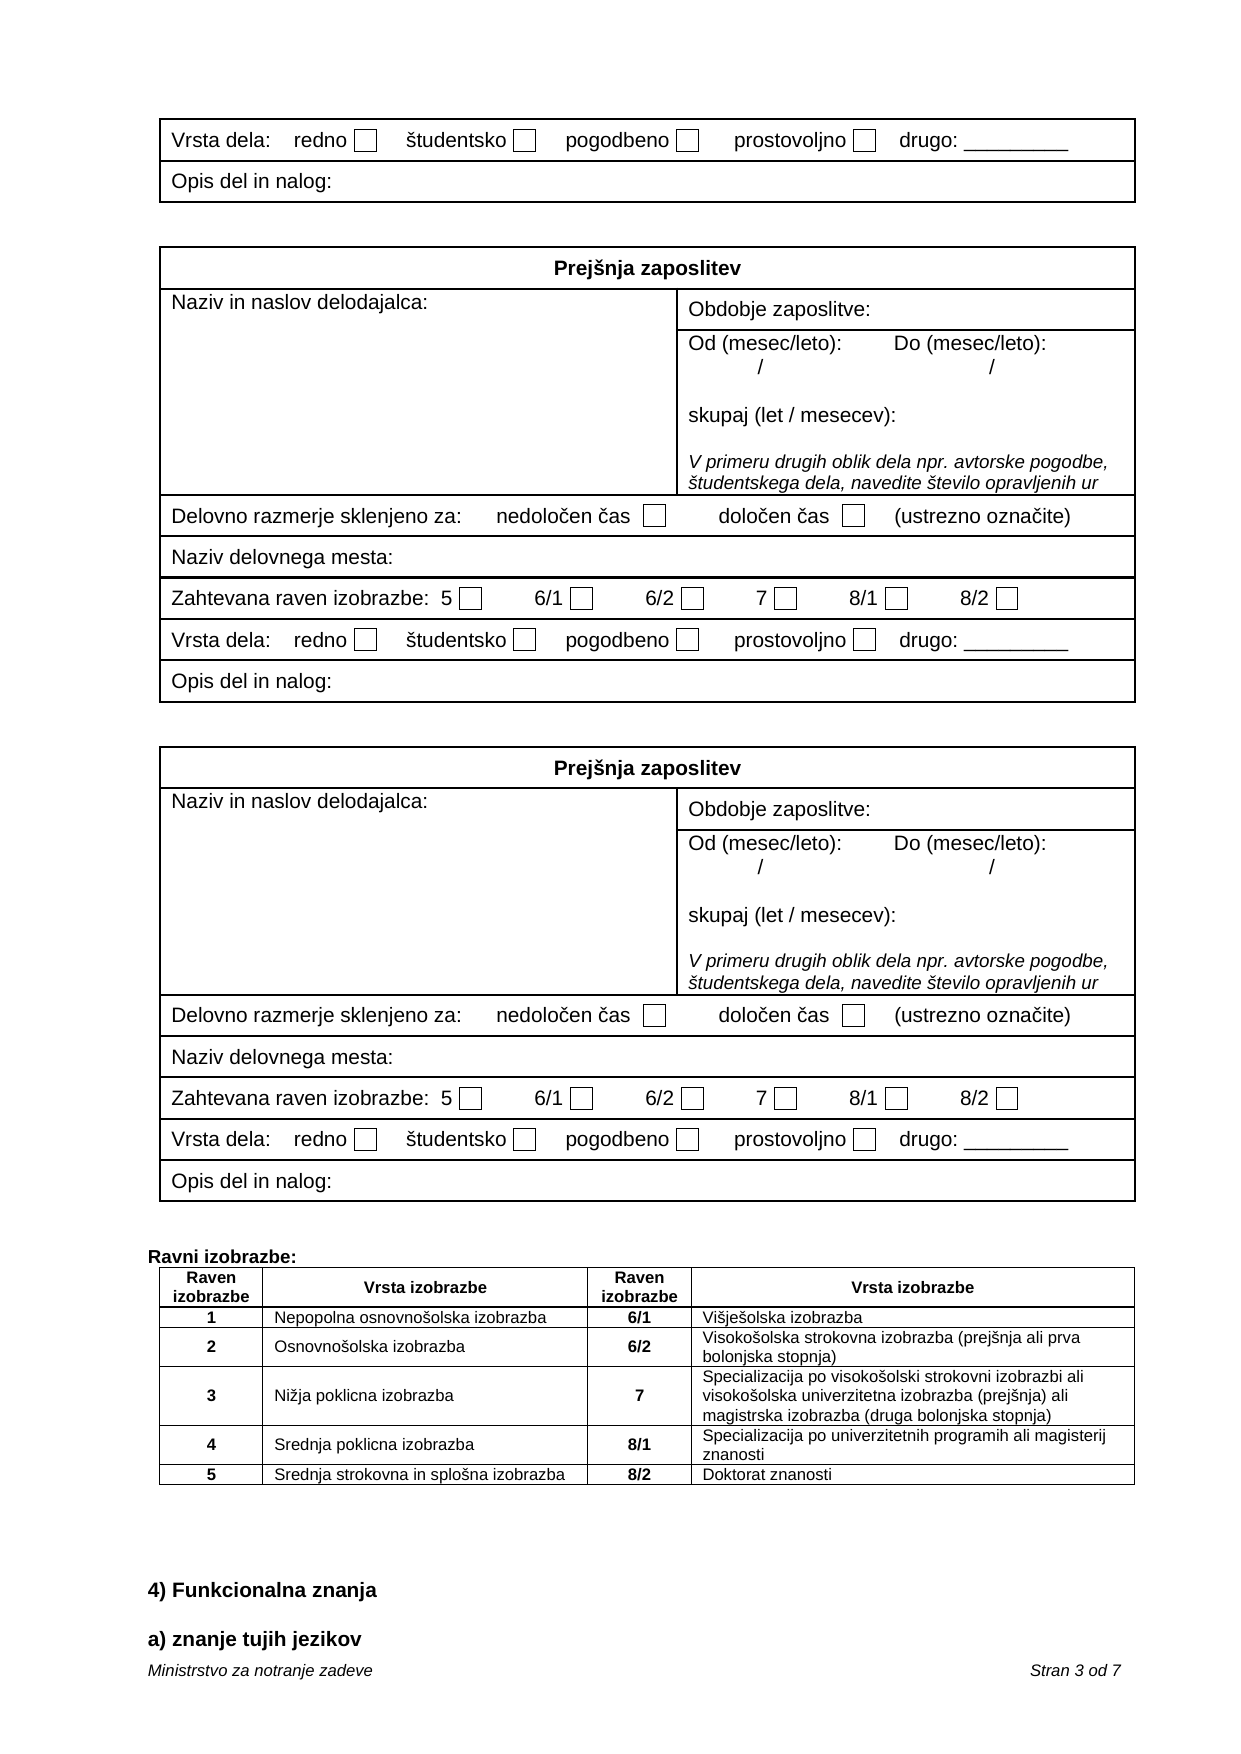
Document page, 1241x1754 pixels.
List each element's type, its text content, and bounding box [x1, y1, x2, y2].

table_cell 6/2 [588, 1328, 691, 1366]
table_header Prejšnja zaposlitev [161, 248, 1134, 287]
table_header Vrsta izobrazbe [692, 1268, 1134, 1306]
table_cell 7 [588, 1367, 691, 1424]
table_cell Specializacija po visokošolski strokovni izobrazbi ali visokošolska univerzitetna izobrazba (prejšnja) ali magistrska izobrazba (druga bolonjska stopnja) [692, 1367, 1134, 1424]
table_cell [678, 331, 1134, 494]
table_cell Delovno razmerje sklenjeno za: nedoločen čas določen čas (ustrezno označite) [161, 996, 1134, 1035]
table_cell Zahtevana raven izobrazbe: 5 6/1 6/2 7 8/1 8/2 [161, 579, 1134, 618]
table_cell Naziv in naslov delodajalca: [161, 789, 676, 993]
table_cell Naziv delovnega mesta: [161, 1037, 1134, 1076]
table_cell Nepopolna osnovnošolska izobrazba [263, 1308, 587, 1327]
table_cell Naziv in naslov delodajalca: [161, 290, 676, 494]
table_cell Specializacija po univerzitetnih programih ali magisterij znanosti [692, 1426, 1134, 1464]
table_cell Nižja poklicna izobrazba [263, 1367, 587, 1424]
table_cell Srednja strokovna in splošna izobrazba [263, 1465, 587, 1484]
table_cell Srednja poklicna izobrazba [263, 1426, 587, 1464]
table_cell Opis del in nalog: [161, 1161, 1134, 1200]
table_cell Visokošolska strokovna izobrazba (prejšnja ali prva bolonjska stopnja) [692, 1328, 1134, 1366]
table_cell Opis del in nalog: [161, 661, 1134, 701]
table_cell Obdobje zaposlitve: [678, 789, 1134, 828]
table_cell 8/2 [588, 1465, 691, 1484]
table_cell 4 [160, 1426, 262, 1464]
table_cell 8/1 [588, 1426, 691, 1464]
table_cell Vrsta dela: redno študentsko pogodbeno prostovoljno drugo: _________ [161, 620, 1134, 659]
text a) znanje tujih jezikov [148, 1627, 1122, 1651]
table_cell Opis del in nalog: [161, 162, 1134, 201]
table_cell Doktorat znanosti [692, 1465, 1134, 1484]
table_header Raven izobrazbe [588, 1268, 691, 1306]
table_cell Osnovnošolska izobrazba [263, 1328, 587, 1366]
table_cell 2 [160, 1328, 262, 1366]
table_header Prejšnja zaposlitev [161, 748, 1134, 787]
text 4) Funkcionalna znanja [148, 1578, 1122, 1602]
table_cell Naziv delovnega mesta: [161, 537, 1134, 576]
table_header Raven izobrazbe [160, 1268, 262, 1306]
table_cell 6/1 [588, 1308, 691, 1327]
table_cell Delovno razmerje sklenjeno za: nedoločen čas določen čas (ustrezno označite) [161, 496, 1134, 535]
table_cell 3 [160, 1367, 262, 1424]
table_cell Vrsta dela: redno študentsko pogodbeno prostovoljno drugo: _________ [161, 120, 1134, 159]
table_header Vrsta izobrazbe [263, 1268, 587, 1306]
table_cell 1 [160, 1308, 262, 1327]
text Ravni izobrazbe: [148, 1245, 1122, 1267]
table_cell 5 [160, 1465, 262, 1484]
table_cell Vrsta dela: redno študentsko pogodbeno prostovoljno drugo: _________ [161, 1120, 1134, 1159]
table_cell Obdobje zaposlitve: [678, 290, 1134, 329]
table_cell Zahtevana raven izobrazbe: 5 6/1 6/2 7 8/1 8/2 [161, 1078, 1134, 1117]
table_cell Višješolska izobrazba [692, 1308, 1134, 1327]
